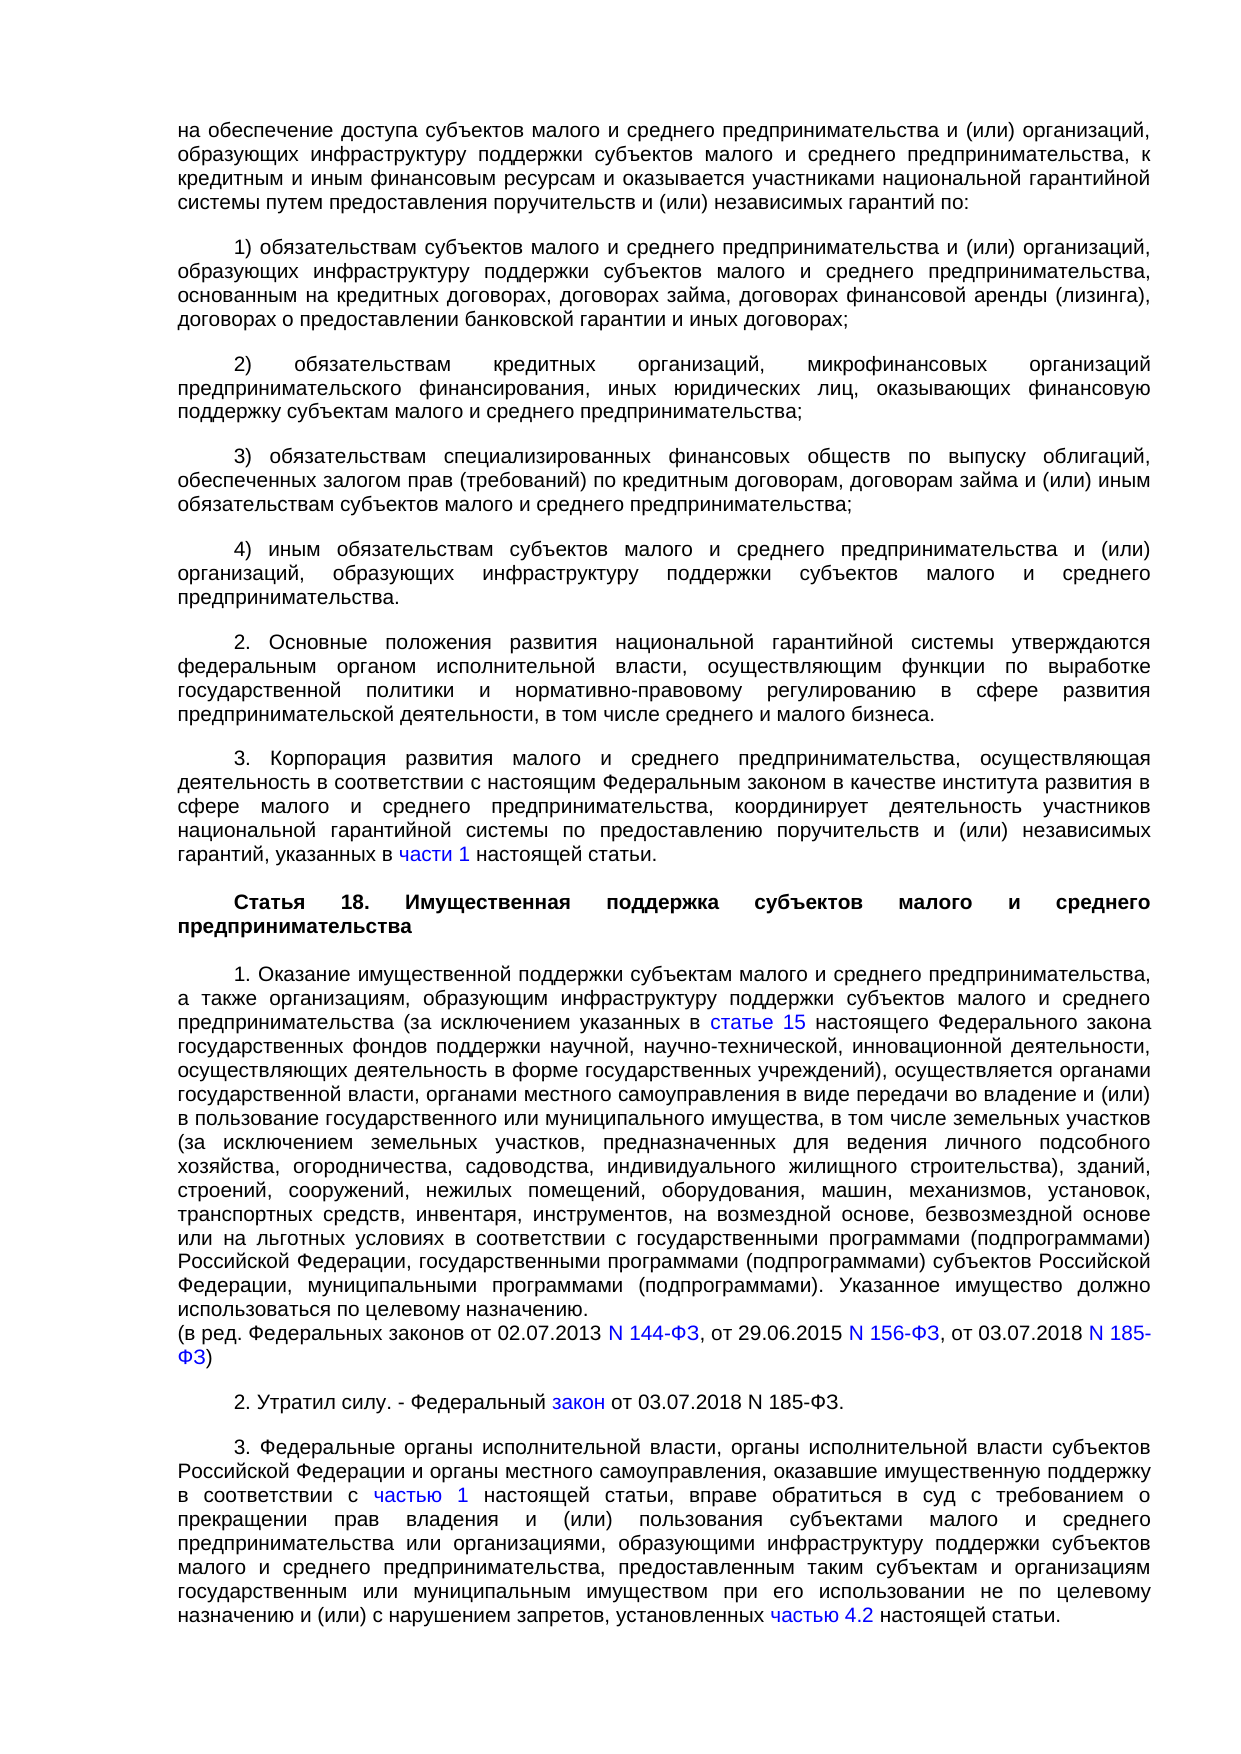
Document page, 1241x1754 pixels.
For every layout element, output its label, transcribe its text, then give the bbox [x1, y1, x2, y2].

text 2) обязательствам кредитных организаций, микрофинансовых организаций предпринимательского финансирования, иных юридических лиц, оказывающих финансовую поддержку субъектам малого и среднего предпринимательства; [177, 351, 1152, 423]
text 2. Основные положения развития национальной гарантийной системы утверждаются федеральным органом исполнительной власти, осуществляющим функции по выработке государственной политики и нормативно-правовому регулированию в сфере развития предпринимательской деятельности, в том числе среднего и малого бизнеса. [177, 629, 1152, 725]
text 3) обязательствам специализированных финансовых обществ по выпуску облигаций, обеспеченных залогом прав (требований) по кредитным договорам, договорам займа и (или) иным обязательствам субъектов малого и среднего предпринимательства; [177, 444, 1152, 516]
text 1) обязательствам субъектов малого и среднего предпринимательства и (или) организаций, образующих инфраструктуру поддержки субъектов малого и среднего предпринимательства, основанным на кредитных договорах, договорах займа, договорах финансовой аренды (лизинга), договорах о предоставлении банковской гарантии и иных договорах; [177, 235, 1152, 331]
text 4) иным обязательствам субъектов малого и среднего предпринимательства и (или) организаций, образующих инфраструктуру поддержки субъектов малого и среднего предпринимательства. [177, 537, 1152, 609]
text 3. Корпорация развития малого и среднего предпринимательства, осуществляющая деятельность в соответствии с настоящим Федеральным законом в качестве института развития в сфере малого и среднего предпринимательства, координирует деятельность участников национальной гарантийной системы по предоставлению поручительств и (или) независимых гарантий, указанных в части 1 настоящей статьи. [177, 746, 1152, 866]
text (в ред. Федеральных законов от 02.07.2013 N 144-ФЗ, от 29.06.2015 N 156-ФЗ, от 03.07.2018 N 185-ФЗ) [177, 1321, 1152, 1369]
title Статья 18. Имущественная поддержка субъектов малого и среднего предпринимательства [177, 890, 1152, 938]
text 1. Оказание имущественной поддержки субъектам малого и среднего предпринимательства, а также организациям, образующим инфраструктуру поддержки субъектов малого и среднего предпринимательства (за исключением указанных в статье 15 настоящего Федерального закона государственных фондов поддержки научной, научно-технической, инновационной деятельности, осуществляющих деятельность в форме государственных учреждений), осуществляется органами государственной власти, органами местного самоуправления в виде передачи во владение и (или) в пользование государственного или муниципального имущества, в том числе земельных участков (за исключением земельных участков, предназначенных для ведения личного подсобного хозяйства, огородничества, садоводства, индивидуального жилищного строительства), зданий, строений, сооружений, нежилых помещений, оборудования, машин, механизмов, установок, транспортных средств, инвентаря, инструментов, на возмездной основе, безвозмездной основе или на льготных условиях в соответствии с государственными программами (подпрограммами) Российской Федерации, государственными программами (подпрограммами) субъектов Российской Федерации, муниципальными программами (подпрограммами). Указанное имущество должно использоваться по целевому назначению. [177, 962, 1152, 1321]
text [177, 118, 1152, 214]
text 2. Утратил силу. - Федеральный закон от 03.07.2018 N 185-ФЗ. [177, 1390, 1152, 1414]
text 3. Федеральные органы исполнительной власти, органы исполнительной власти субъектов Российской Федерации и органы местного самоуправления, оказавшие имущественную поддержку в соответствии с частью 1 настоящей статьи, вправе обратиться в суд с требованием о прекращении прав владения и (или) пользования субъектами малого и среднего предпринимательства или организациями, образующими инфраструктуру поддержки субъектов малого и среднего предпринимательства, предоставленным таким субъектам и организациям государственным или муниципальным имуществом при его использовании не по целевому назначению и (или) с нарушением запретов, установленных частью 4.2 настоящей статьи. [177, 1435, 1152, 1626]
